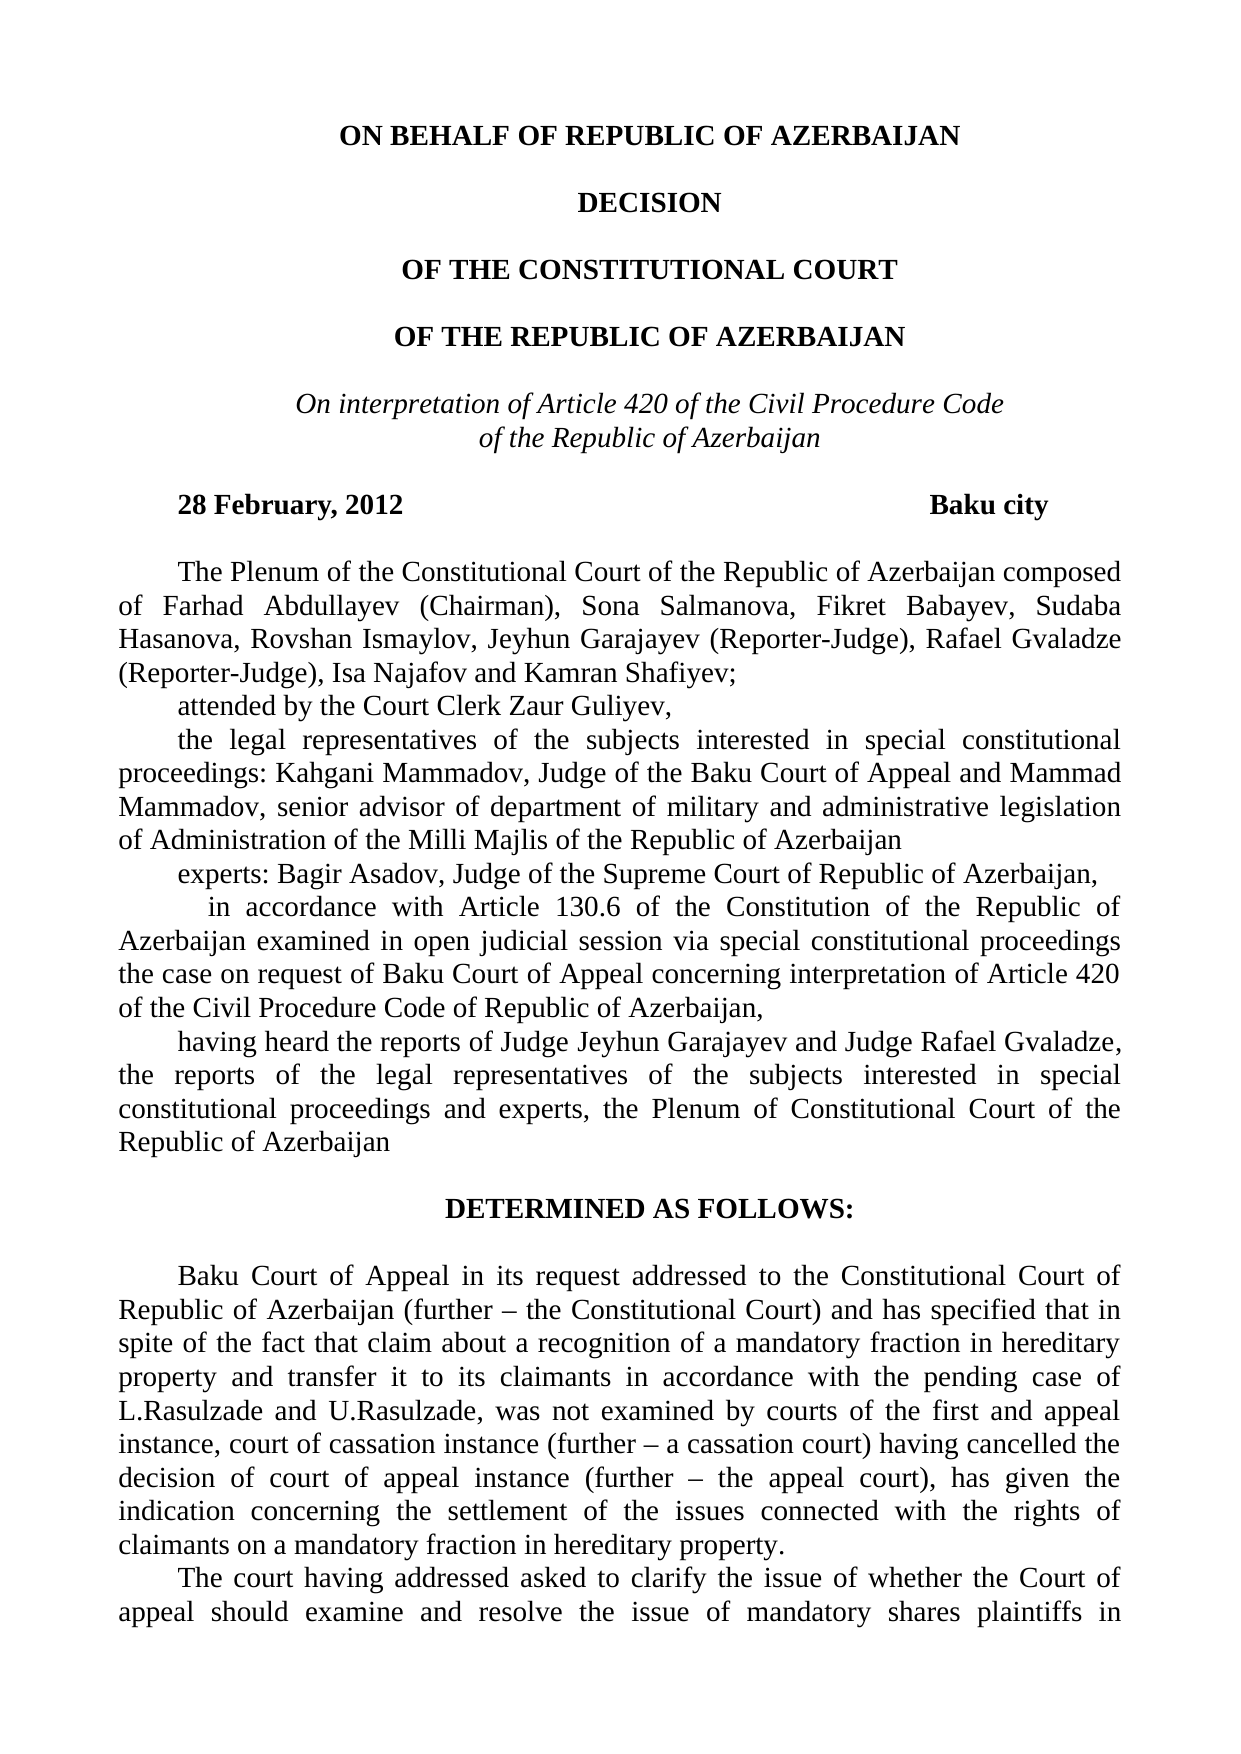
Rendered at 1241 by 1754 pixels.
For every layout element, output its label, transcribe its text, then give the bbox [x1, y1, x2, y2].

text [118, 1560, 1122, 1627]
text DETERMINED AS FOLLOWS: [118, 1191, 1122, 1225]
subtitle OF THE CONSTITUTIONAL COURT [118, 252, 1122, 286]
text experts: Bagir Asadov, Judge of the Supreme Court of Republic of Azerbaijan, [118, 856, 1122, 889]
text Baku Court of Appeal in its request addressed to the Constitutional Court of Republic of Azerbaijan (further – the Constitutional Court) and has specified that in spite of the fact that claim about a recognition of a mandatory fraction in hereditary property and transfer it to its claimants in accordance with the pending case of L.Rasulzade and U.Rasulzade, was not examined by courts of the first and appeal instance, court of cassation instance (further – a cassation court) having cancelled the decision of court of appeal instance (further – the appeal court), has given the indication concerning the settlement of the issues connected with the rights of claimants on a mandatory fraction in hereditary property. [118, 1258, 1122, 1560]
subtitle OF THE REPUBLIC OF AZERBAIJAN [118, 319, 1122, 353]
text On interpretation of Article 420 of the Civil Procedure Code [118, 386, 1122, 420]
text The Plenum of the Constitutional Court of the Republic of Azerbaijan composed of Farhad Abdullayev (Chairman), Sona Salmanova, Fikret Babayev, Sudaba Hasanova, Rovshan Ismaylov, Jeyhun Garajayev (Reporter-Judge), Rafael Gvaladze (Reporter-Judge), Isa Najafov and Kamran Shafiyev; [118, 554, 1122, 688]
subtitle DECISION [118, 185, 1122, 219]
text attended by the Court Clerk Zaur Guliyev, [118, 688, 1122, 722]
text in accordance with Article 130.6 of the Constitution of the Republic of Azerbaijan examined in open judicial session via special constitutional proceedings the case on request of Baku Court of Appeal concerning interpretation of Article 420 of the Civil Procedure Code of Republic of Azerbaijan, [118, 889, 1122, 1024]
text of the Republic of Azerbaijan [118, 420, 1122, 453]
title ON BEHALF OF REPUBLIC OF AZERBAIJAN [118, 118, 1122, 152]
text having heard the reports of Judge Jeyhun Garajayev and Judge Rafael Gvaladze, the reports of the legal representatives of the subjects interested in special constitutional proceedings and experts, the Plenum of Constitutional Court of the Republic of Azerbaijan [118, 1024, 1122, 1158]
subtitle 28 February, 2012 Baku city [118, 487, 1122, 521]
text the legal representatives of the subjects interested in special constitutional proceedings: Kahgani Mammadov, Judge of the Baku Court of Appeal and Mammad Mammadov, senior advisor of department of military and administrative legislation of Administration of the Milli Majlis of the Republic of Azerbaijan [118, 722, 1122, 856]
